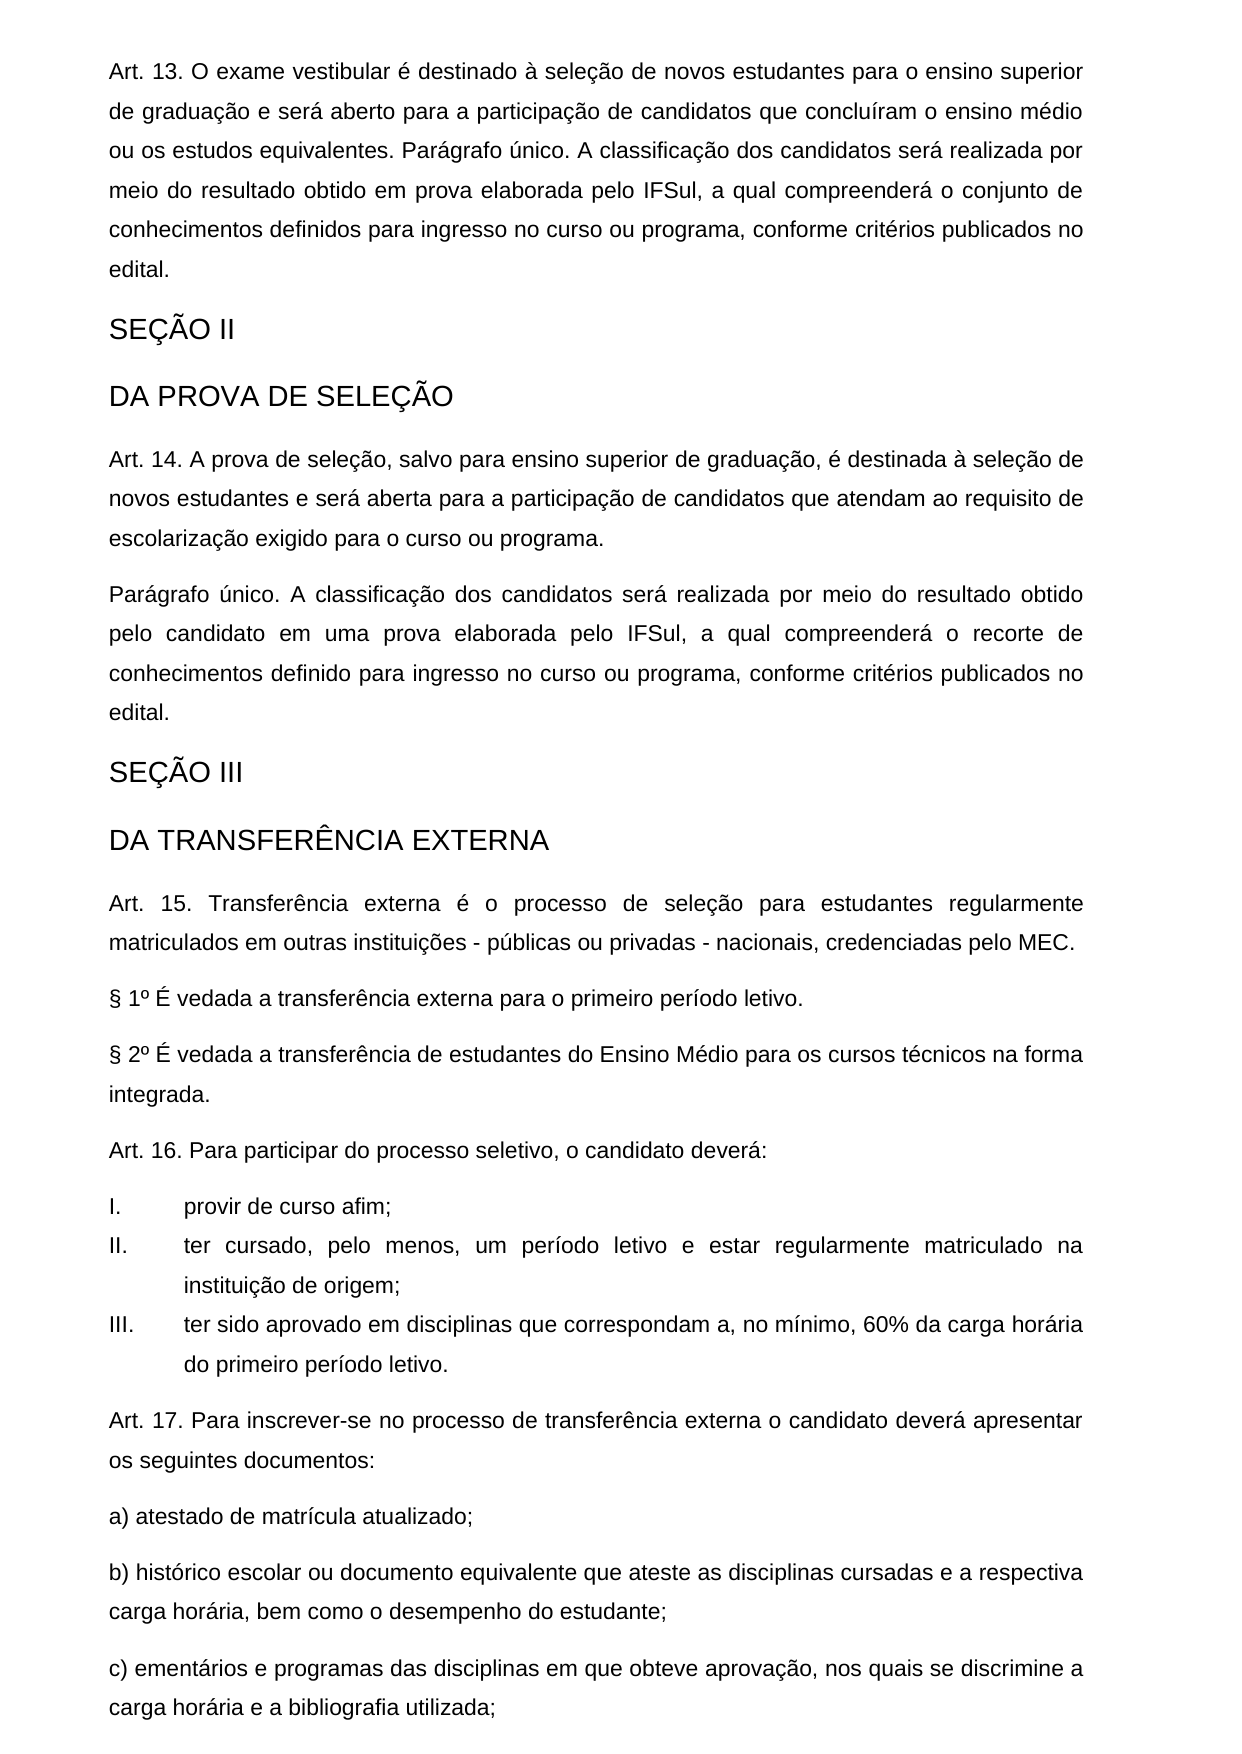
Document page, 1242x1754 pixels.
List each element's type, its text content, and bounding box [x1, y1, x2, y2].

text DA TRANSFERÊNCIA EXTERNA [109, 822, 1084, 856]
text Parágrafo único. A classificação dos candidatos será realizada por meio do resultado obtido pelo candidato em uma prova elaborada pelo IFSul, a qual compreenderá o recorte de conhecimentos definido para ingresso no curso ou programa, conforme critérios publicados no edital. [109, 581, 1084, 726]
text Art. 17. Para inscrever-se no processo de transferência externa o candidato deverá apresentar os seguintes documentos: [109, 1407, 1084, 1473]
list provir de curso afim; [109, 1193, 1084, 1219]
list ter sido aprovado em disciplinas que correspondam a, no mínimo, 60% da carga horária do primeiro período letivo. [109, 1311, 1084, 1377]
list ter cursado, pelo menos, um período letivo e estar regularmente matriculado na instituição de origem; [109, 1232, 1084, 1298]
text Art. 13. O exame vestibular é destinado à seleção de novos estudantes para o ensino superior de graduação e será aberto para a participação de candidatos que concluíram o ensino médio ou os estudos equivalentes. Parágrafo único. A classificação dos candidatos será realizada por meio do resultado obtido em prova elaborada pelo IFSul, a qual compreenderá o conjunto de conhecimentos definidos para ingresso no curso ou programa, conforme critérios publicados no edital. [109, 58, 1084, 282]
text SEÇÃO III [109, 756, 1084, 789]
text DA PROVA DE SELEÇÃO [109, 379, 1084, 412]
text Art. 16. Para participar do processo seletivo, o candidato deverá: [109, 1137, 1084, 1163]
text § 1º É vedada a transferência externa para o primeiro período letivo. [109, 985, 1084, 1011]
text c) ementários e programas das disciplinas em que obteve aprovação, nos quais se discrimine a carga horária e a bibliografia utilizada; [109, 1654, 1084, 1720]
text § 2º É vedada a transferência de estudantes do Ensino Médio para os cursos técnicos na forma integrada. [109, 1041, 1084, 1107]
text Art. 15. Transferência externa é o processo de seleção para estudantes regularmente matriculados em outras instituições - públicas ou privadas - nacionais, credenciadas pelo MEC. [109, 889, 1084, 955]
text Art. 14. A prova de seleção, salvo para ensino superior de graduação, é destinada à seleção de novos estudantes e será aberta para a participação de candidatos que atendam ao requisito de escolarização exigido para o curso ou programa. [109, 446, 1084, 551]
text b) histórico escolar ou documento equivalente que ateste as disciplinas cursadas e a respectiva carga horária, bem como o desempenho do estudante; [109, 1559, 1084, 1625]
text SEÇÃO II [109, 312, 1084, 345]
text a) atestado de matrícula atualizado; [109, 1503, 1084, 1529]
